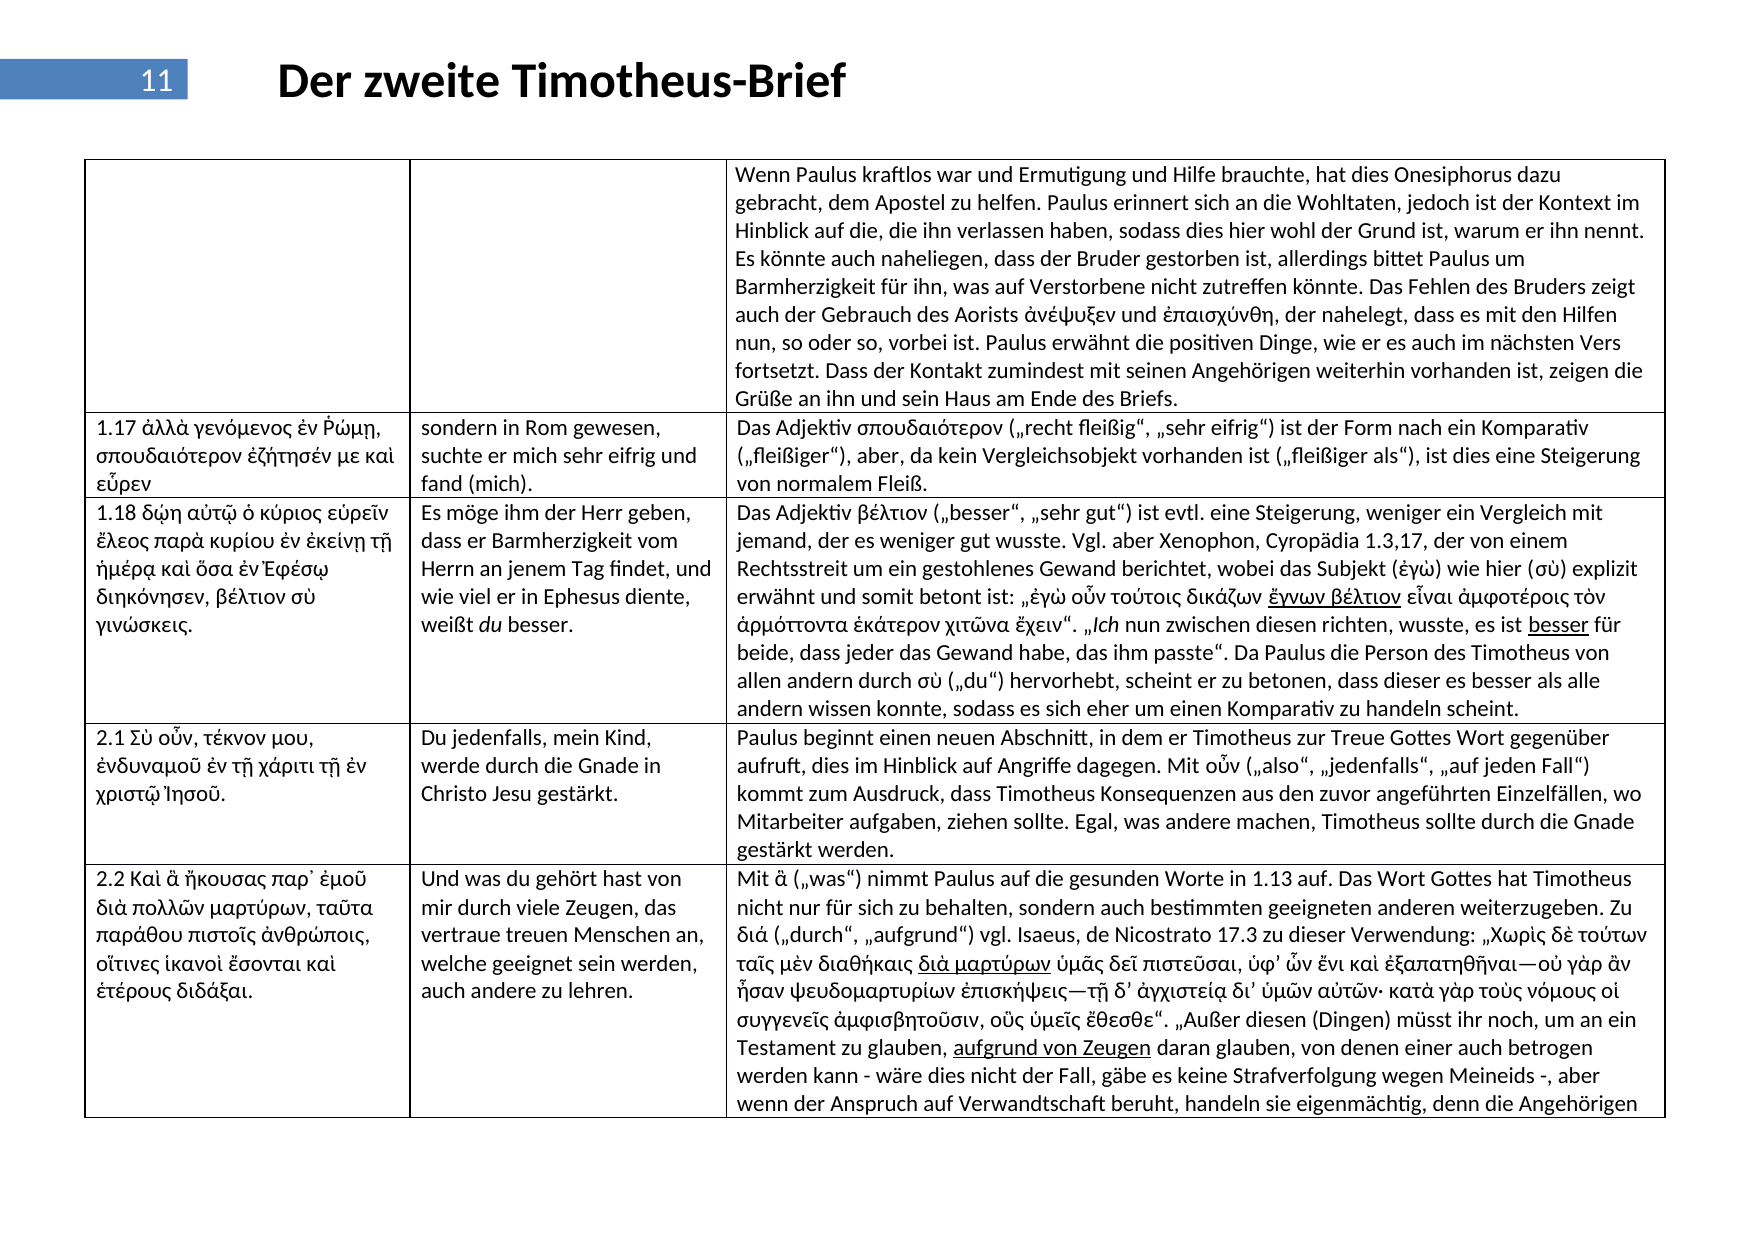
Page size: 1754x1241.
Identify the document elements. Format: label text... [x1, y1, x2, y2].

table_cell 1.18 δῴη αὐτῷ ὁ κύριος εὑρεῖν ἔλεος παρὰ κυρίου ἐν ἐκείνῃ τῇ ἡμέρᾳ καὶ ὅσα ἐν Ἐφέσῳ διηκόνησεν, βέλτιον σὺ γινώσκεις. [86, 498, 409, 722]
table_cell Das Adjektiv βέλτιον („besser“, „sehr gut“) ist evtl. eine Steigerung, weniger ein Vergleich mit jemand, der es weniger gut wusste. Vgl. aber Xenophon, Cyropädia 1.3,17, der von einem Rechtsstreit um ein gestohlenes Gewand berichtet, wobei das Subjekt (ἐγὼ) wie hier (σὺ) explizit erwähnt und somit betont ist: „ἐγὼ οὖν τούτοις δικάζων ἔγνων βέλτιον εἶναι ἀμφοτέροις τὸν ἁρμόττοντα ἑκάτερον χιτῶνα ἔχειν“. „Ich nun zwischen diesen richten, wusste, es ist besser für beide, dass jeder das Gewand habe, das ihm passte“. Da Paulus die Person des Timotheus von allen andern durch σὺ („du“) hervorhebt, scheint er zu betonen, dass dieser es besser als alle andern wissen konnte, sodass es sich eher um einen Komparativ zu handeln scheint. [727, 498, 1664, 722]
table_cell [411, 865, 726, 1117]
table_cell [86, 160, 409, 412]
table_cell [411, 160, 726, 412]
table_cell Paulus beginnt einen neuen Abschnitt, in dem er Timotheus zur Treue Gottes Wort gegenüber aufruft, dies im Hinblick auf Angriffe dagegen. Mit οὖν („also“, „jedenfalls“, „auf jeden Fall“) kommt zum Ausdruck, dass Timotheus Konsequenzen aus den zuvor angeführten Einzelfällen, wo Mitarbeiter aufgaben, ziehen sollte. Egal, was andere machen, Timotheus sollte durch die Gnade gestärkt werden. [727, 724, 1664, 863]
table_cell 1.17 ἀλλὰ γενόμενος ἐν Ῥώμῃ, σπουδαιότερον ἐζήτησέν με καὶ εὗρεν [86, 413, 409, 497]
table_cell 2.1 Σὺ οὖν, τέκνον μου, ἐνδυναμοῦ ἐν τῇ χάριτι τῇ ἐν χριστῷ Ἰησοῦ. [86, 724, 409, 863]
table_cell sondern in Rom gewesen, suchte er mich sehr eifrig und fand (mich). [411, 413, 726, 497]
table_cell Das Adjektiv σπουδαιότερον („recht fleißig“, „sehr eifrig“) ist der Form nach ein Komparativ („fleißiger“), aber, da kein Vergleichsobjekt vorhanden ist („fleißiger als“), ist dies eine Steigerung von normalem Fleiß. [727, 413, 1664, 497]
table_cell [86, 865, 409, 1117]
table_cell Du jedenfalls, mein Kind, werde durch die Gnade in Christo Jesu gestärkt. [411, 724, 726, 863]
table_cell Es möge ihm der Herr geben, dass er Barmherzigkeit vom Herrn an jenem Tag findet, und wie viel er in Ephesus diente, weißt du besser. [411, 498, 726, 722]
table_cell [727, 160, 1664, 412]
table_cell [727, 865, 1664, 1117]
